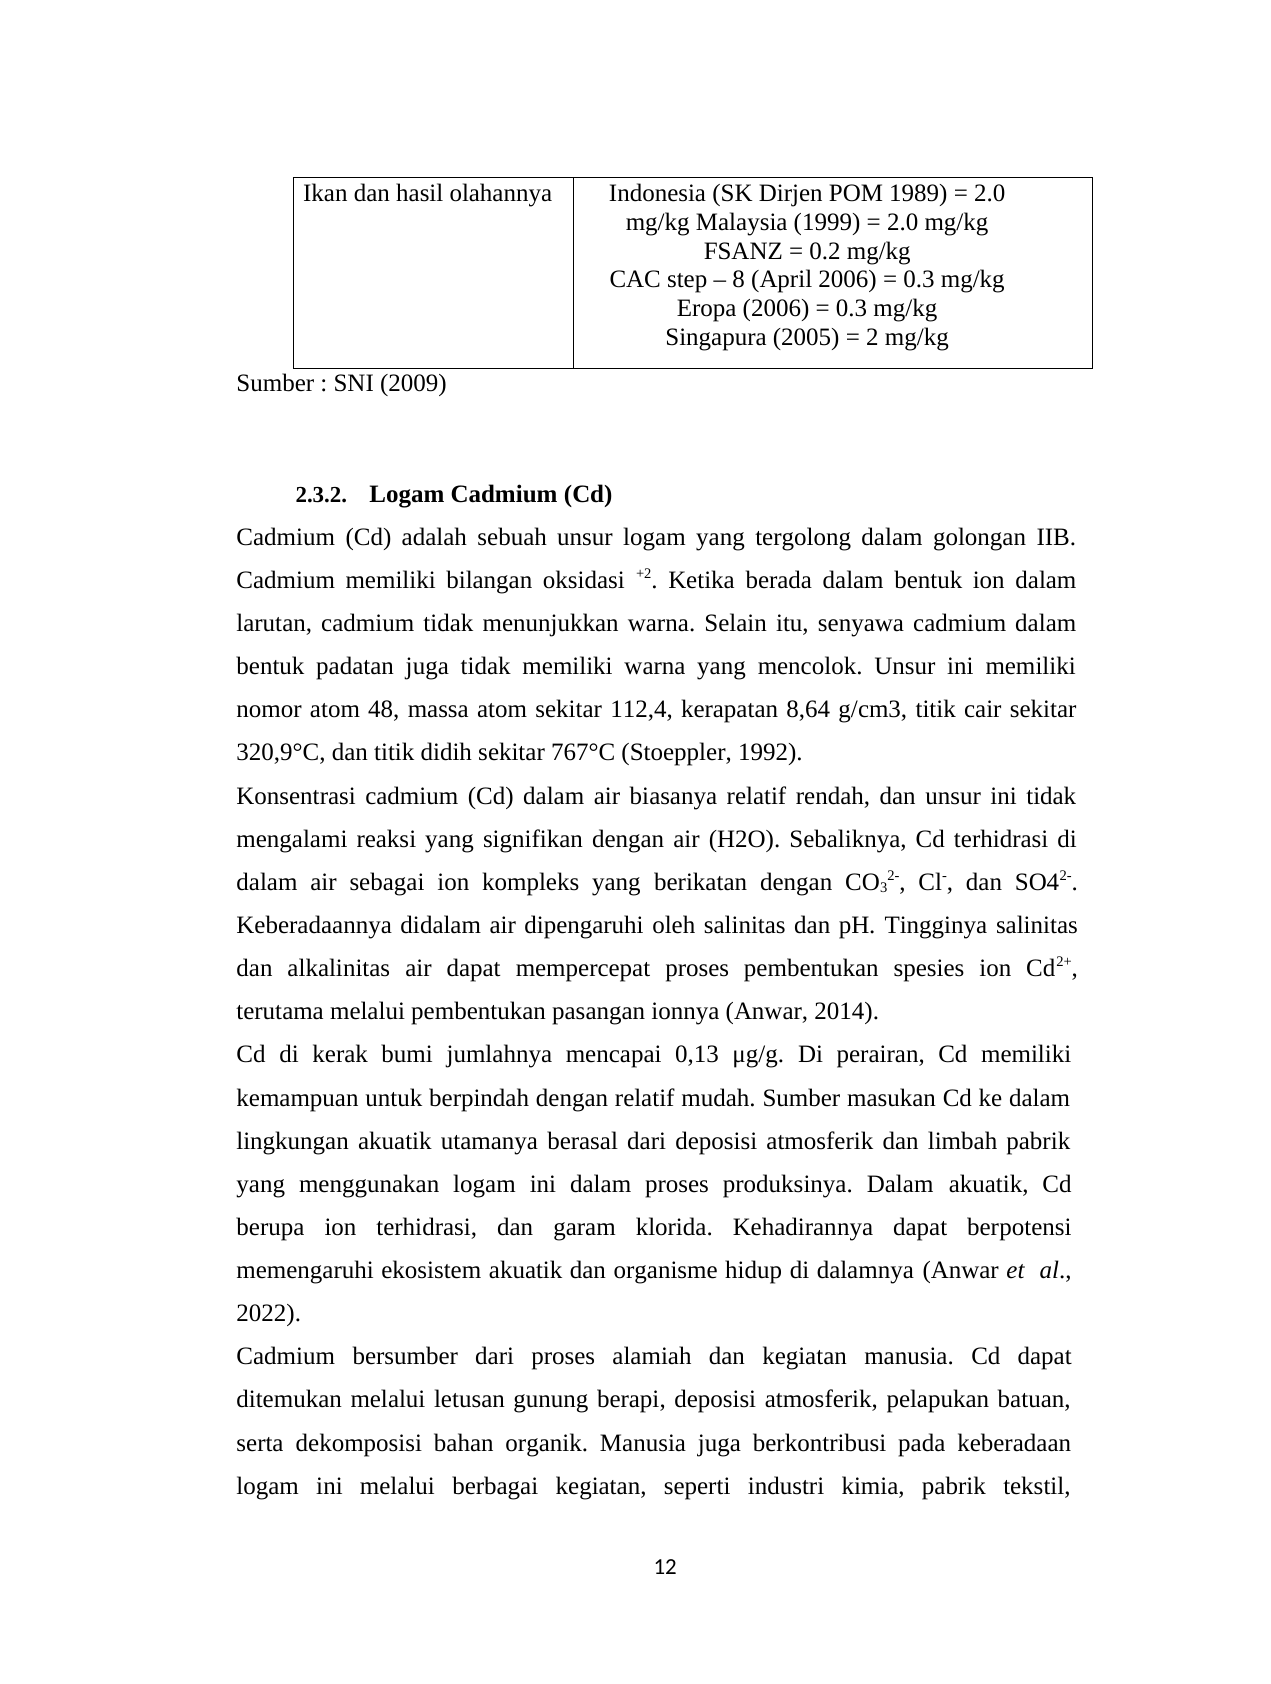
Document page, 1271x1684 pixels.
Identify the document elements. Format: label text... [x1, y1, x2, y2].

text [236, 1341, 1072, 1499]
list Logam Cadmium (Cd) [295, 479, 1094, 507]
text Cd di kerak bumi jumlahnya mencapai 0,13 μg/g. Di perairan, Cd memiliki kemampuan untuk berpindah dengan relatif mudah. Sumber masukan Cd ke dalam lingkungan akuatik utamanya berasal dari deposisi atmosferik dan limbah pabrik yang menggunakan logam ini dalam proses produksinya. Dalam akuatik, Cd berupa ion terhidrasi, dan garam klorida. Kehadirannya dapat berpotensi memengaruhi ekosistem akuatik dan organisme hidup di dalamnya (Anwar et al., 2022). [236, 1039, 1072, 1327]
table_cell Ikan dan hasil olahannya [294, 178, 573, 367]
text Sumber : SNI (2009) [236, 368, 1094, 397]
text Konsentrasi cadmium (Cd) dalam air biasanya relatif rendah, dan unsur ini tidak mengalami reaksi yang signifikan dengan air (H2O). Sebaliknya, Cd terhidrasi di dalam air sebagai ion kompleks yang berikatan dengan CO32-, Cl-, dan SO42-. Keberadaannya didalam air dipengaruhi oleh salinitas dan pH. Tingginya salinitas dan alkalinitas air dapat mempercepat proses pembentukan spesies ion Cd2+, terutama melalui pembentukan pasangan ionnya (Anwar, 2014). [236, 781, 1078, 1025]
table_cell Indonesia (SK Dirjen POM 1989) = 2.0 mg/kg Malaysia (1999) = 2.0 mg/kg FSANZ = 0.2 mg/kg CAC step – 8 (April 2006) = 0.3 mg/kg Eropa (2006) = 0.3 mg/kg Singapura (2005) = 2 mg/kg [574, 178, 1092, 367]
text Cadmium (Cd) adalah sebuah unsur logam yang tergolong dalam golongan IIB. Cadmium memiliki bilangan oksidasi +2. Ketika berada dalam bentuk ion dalam larutan, cadmium tidak menunjukkan warna. Selain itu, senyawa cadmium dalam bentuk padatan juga tidak memiliki warna yang mencolok. Unsur ini memiliki nomor atom 48, massa atom sekitar 112,4, kerapatan 8,64 g/cm3, titik cair sekitar 320,9°C, dan titik didih sekitar 767°C (Stoeppler, 1992). [236, 522, 1077, 766]
